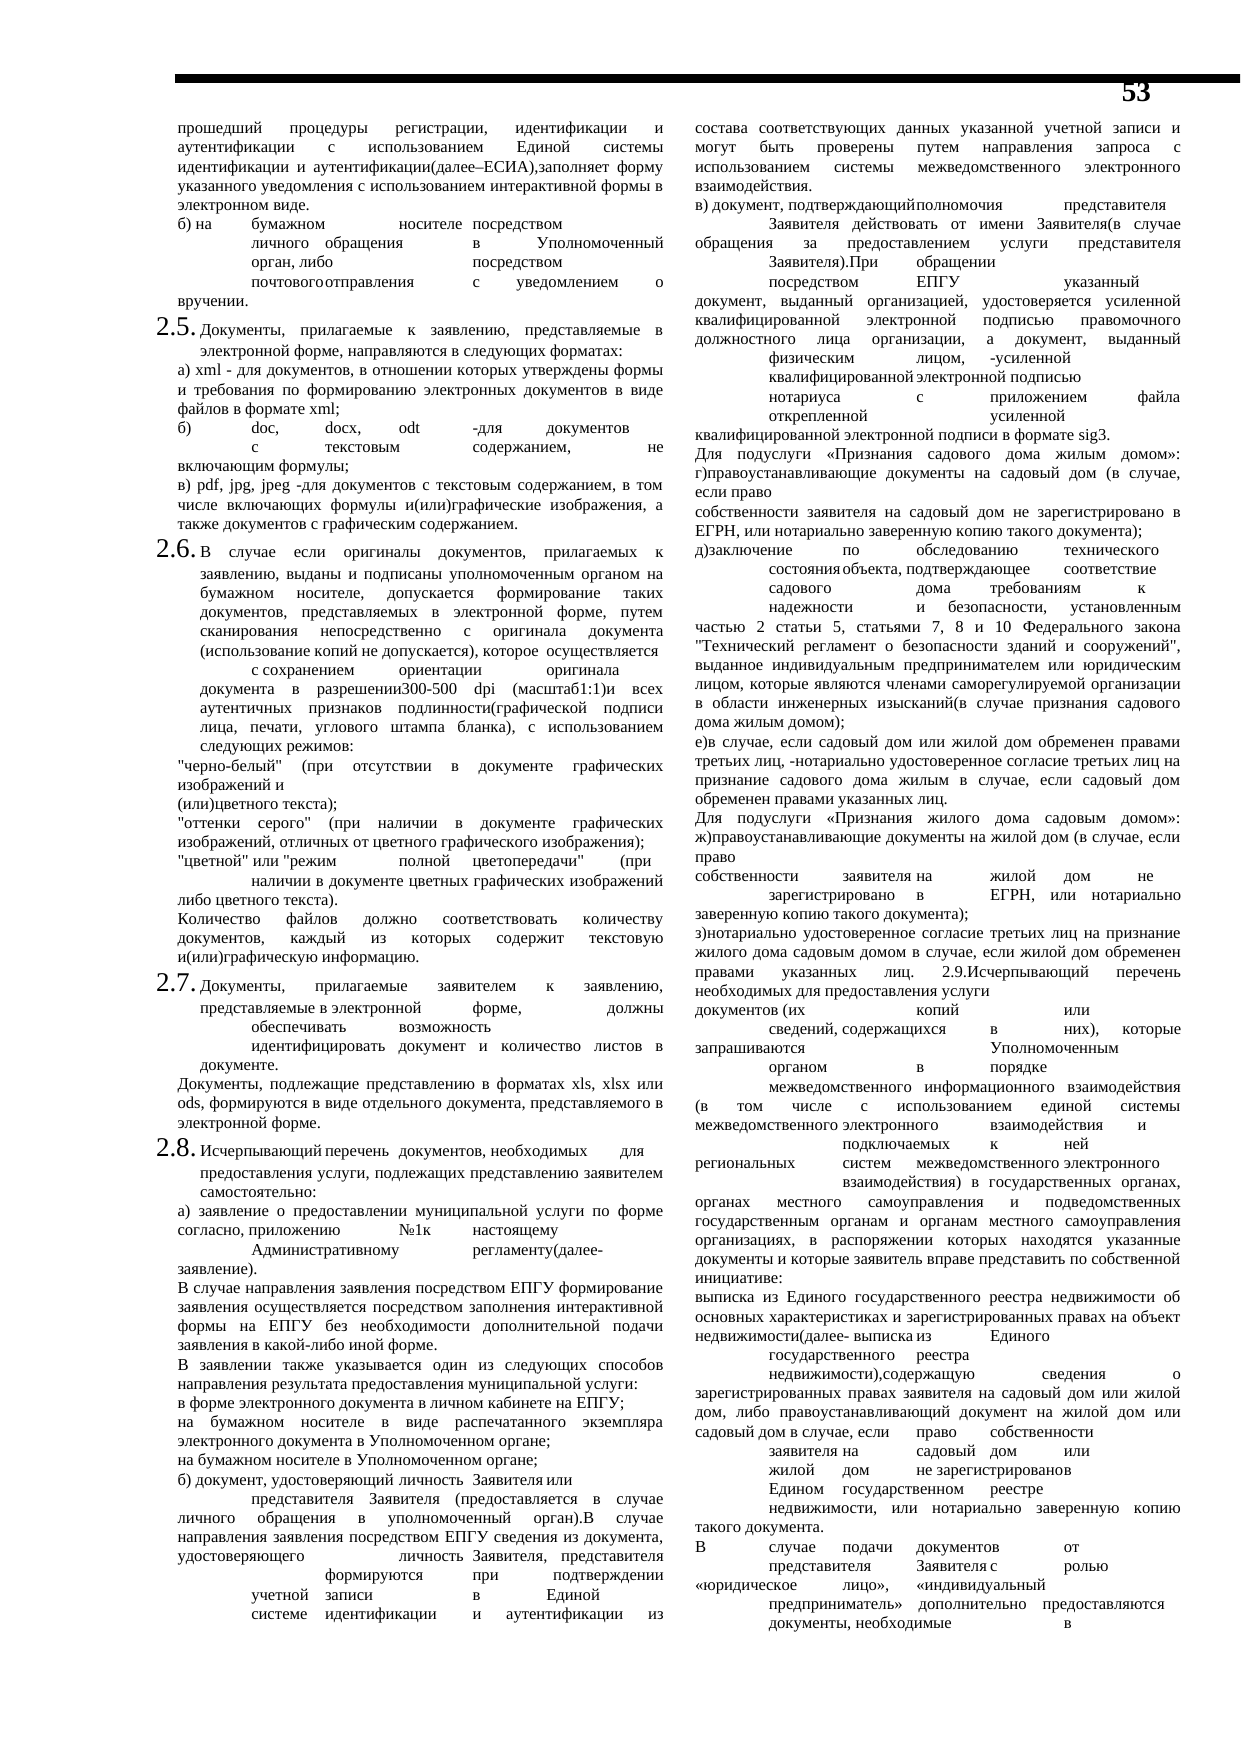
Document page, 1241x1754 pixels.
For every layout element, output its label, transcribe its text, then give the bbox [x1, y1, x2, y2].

text в форме электронного документа в личном кабинете на ЕПГУ; [177, 1393, 663, 1412]
text В случае направления заявления посредством ЕПГУ формирование заявления осуществляется посредством заполнения интерактивной формы на ЕПГУ без необходимости дополнительной подачи заявления в какой-либо иной форме. [177, 1278, 663, 1354]
text "цветной" или "режим полной цветопередачи" (при наличии в документе цветных графических изображений либо цветного текста). [177, 851, 663, 909]
text е)в случае, если садовый дом или жилой дом обременен правами третьих лиц, -нотариально удостоверенное согласие третьих лиц на признание садового дома жилым в случае, если садовый дом обременен правами указанных лиц. [695, 731, 1181, 808]
text (или)цветного текста); [177, 794, 663, 813]
list В случае если оригиналы документов, прилагаемых к заявлению, выданы и подписаны уполномоченным органом на бумажном носителе, допускается формирование таких документов, представляемых в электронной форме, путем сканирования непосредственно с оригинала документа (использование копий не допускается), которое осуществляется с сохранением ориентации оригинала документа в разрешении300-500 dpi (масштаб1:1)и всех аутентичных признаков подлинности(графической подписи лица, печати, углового штампа бланка), с использованием следующих режимов: [156, 533, 663, 755]
list Исчерпывающий перечень документов, необходимых для предоставления услуги, подлежащих представлению заявителем самостоятельно: [156, 1132, 663, 1201]
text собственности заявителя на жилой дом не зарегистрировано в ЕГРН, или нотариально заверенную копию такого документа); [695, 866, 1181, 923]
text В заявлении также указывается один из следующих способов направления результата предоставления муниципальной услуги: [177, 1354, 663, 1393]
text документов (их копий или сведений, содержащихся в них), которые запрашиваются Уполномоченным органом в порядке межведомственного информационного взаимодействия (в том числе с использованием единой системы межведомственного электронного взаимодействия и подключаемых к ней региональных систем межведомственного электронного взаимодействия) в государственных органах, органах местного самоуправления и подведомственных государственным органам и органам местного самоуправления организациях, в распоряжении которых находятся указанные документы и которые заявитель вправе представить по собственной инициативе: [695, 1000, 1181, 1287]
text "черно-белый" (при отсутствии в документе графических изображений и [177, 755, 663, 794]
text на бумажном носителе в Уполномоченном органе; [177, 1450, 663, 1469]
text в) pdf, jpg, jpeg -для документов с текстовым содержанием, в том числе включающих формулы и(или)графические изображения, а также документов с графическим содержанием. [177, 475, 663, 533]
text выписка из Единого государственного реестра недвижимости об основных характеристиках и зарегистрированных правах на объект недвижимости(далее- выписка из Единого государственного реестра недвижимости),содержащую сведения о зарегистрированных правах заявителя на садовый дом или жилой дом, либо правоустанавливающий документ на жилой дом или садовый дом в случае, если право собственности заявителя на садовый дом или жилой дом не зарегистрировано в Едином государственном реестре недвижимости, или нотариально заверенную копию такого документа. [695, 1287, 1181, 1536]
text д)заключение по обследованию технического состояния объекта, подтверждающее соответствие садового дома требованиям к надежности и безопасности, установленным частью 2 статьи 5, статьями 7, 8 и 10 Федерального закона "Технический регламент о безопасности зданий и сооружений", выданное индивидуальным предпринимателем или юридическим лицом, которые являются членами саморегулируемой организации в области инженерных изысканий(в случае признания садового дома жилым домом); [695, 540, 1181, 731]
list Документы, прилагаемые заявителем к заявлению, представляемые в электронной форме, должны обеспечивать возможность идентифицировать документ и количество листов в документе. [156, 966, 663, 1074]
text б) документ, удостоверяющий личность Заявителя или представителя Заявителя (предоставляется в случае личного обращения в уполномоченный орган).В случае направления заявления посредством ЕПГУ сведения из документа, удостоверяющего личность Заявителя, представителя формируются при подтверждении учетной записи в Единой системе идентификации и аутентификации из состава соответствующих данных указанной учетной записи и могут быть проверены путем направления запроса с использованием системы межведомственного электронного взаимодействия. [695, 118, 1181, 195]
text б) на бумажном носителе посредством личного обращения в Уполномоченный орган, либо посредством почтового отправления с уведомлением о вручении. [177, 214, 663, 310]
text б) документ, удостоверяющий личность Заявителя или представителя Заявителя (предоставляется в случае личного обращения в уполномоченный орган).В случае направления заявления посредством ЕПГУ сведения из документа, удостоверяющего личность Заявителя, представителя формируются при подтверждении учетной записи в Единой системе идентификации и аутентификации из состава соответствующих данных указанной учетной записи и могут быть проверены путем направления запроса с использованием системы межведомственного электронного взаимодействия. [177, 1469, 663, 1623]
text Для подуслуги «Признания жилого дома садовым домом»: ж)правоустанавливающие документы на жилой дом (в случае, если право [695, 808, 1181, 866]
list Документы, прилагаемые к заявлению, представляемые в электронной форме, направляются в следующих форматах: [156, 310, 663, 360]
text Количество файлов должно соответствовать количеству документов, каждый из которых содержит текстовую и(или)графическую информацию. [177, 909, 663, 966]
text з)нотариально удостоверенное согласие третьих лиц на признание жилого дома садовым домом в случае, если жилой дом обременен правами указанных лиц. 2.9.Исчерпывающий перечень необходимых для предоставления услуги [695, 923, 1181, 1000]
text В случае подачи документов от представителя Заявителя с ролью [695, 1536, 1181, 1575]
text а) xml - для документов, в отношении которых утверждены формы и требования по формированию электронных документов в виде файлов в формате xml; [177, 360, 663, 418]
text Документы, подлежащие представлению в форматах xls, xlsx или ods, формируются в виде отдельного документа, представляемого в электронной форме. [177, 1074, 663, 1132]
text в) документ, подтверждающий полномочия представителя Заявителя действовать от имени Заявителя(в случае обращения за предоставлением услуги представителя Заявителя).При обращении посредством ЕПГУ указанный документ, выданный организацией, удостоверяется усиленной квалифицированной электронной подписью правомочного должностного лица организации, а документ, выданный физическим лицом, -усиленной квалифицированной электронной подписью нотариуса с приложением файла открепленной усиленной квалифицированной электронной подписи в формате sig3. [695, 195, 1181, 444]
text "оттенки серого" (при наличии в документе графических изображений, отличных от цветного графического изображения); [177, 813, 663, 851]
text на бумажном носителе в виде распечатанного экземпляра электронного документа в Уполномоченном органе; [177, 1412, 663, 1450]
text Для подуслуги «Признания садового дома жилым домом»: г)правоустанавливающие документы на садовый дом (в случае, если право [695, 444, 1181, 501]
text б) doc, docx, odt -для документов с текстовым содержанием, не включающим формулы; [177, 418, 663, 475]
text а) заявление о предоставлении муниципальной услуги по форме согласно, приложению №1к настоящему Административному регламенту(далее- заявление). [177, 1201, 663, 1278]
text собственности заявителя на садовый дом не зарегистрировано в ЕГРН, или нотариально заверенную копию такого документа); [695, 501, 1181, 540]
